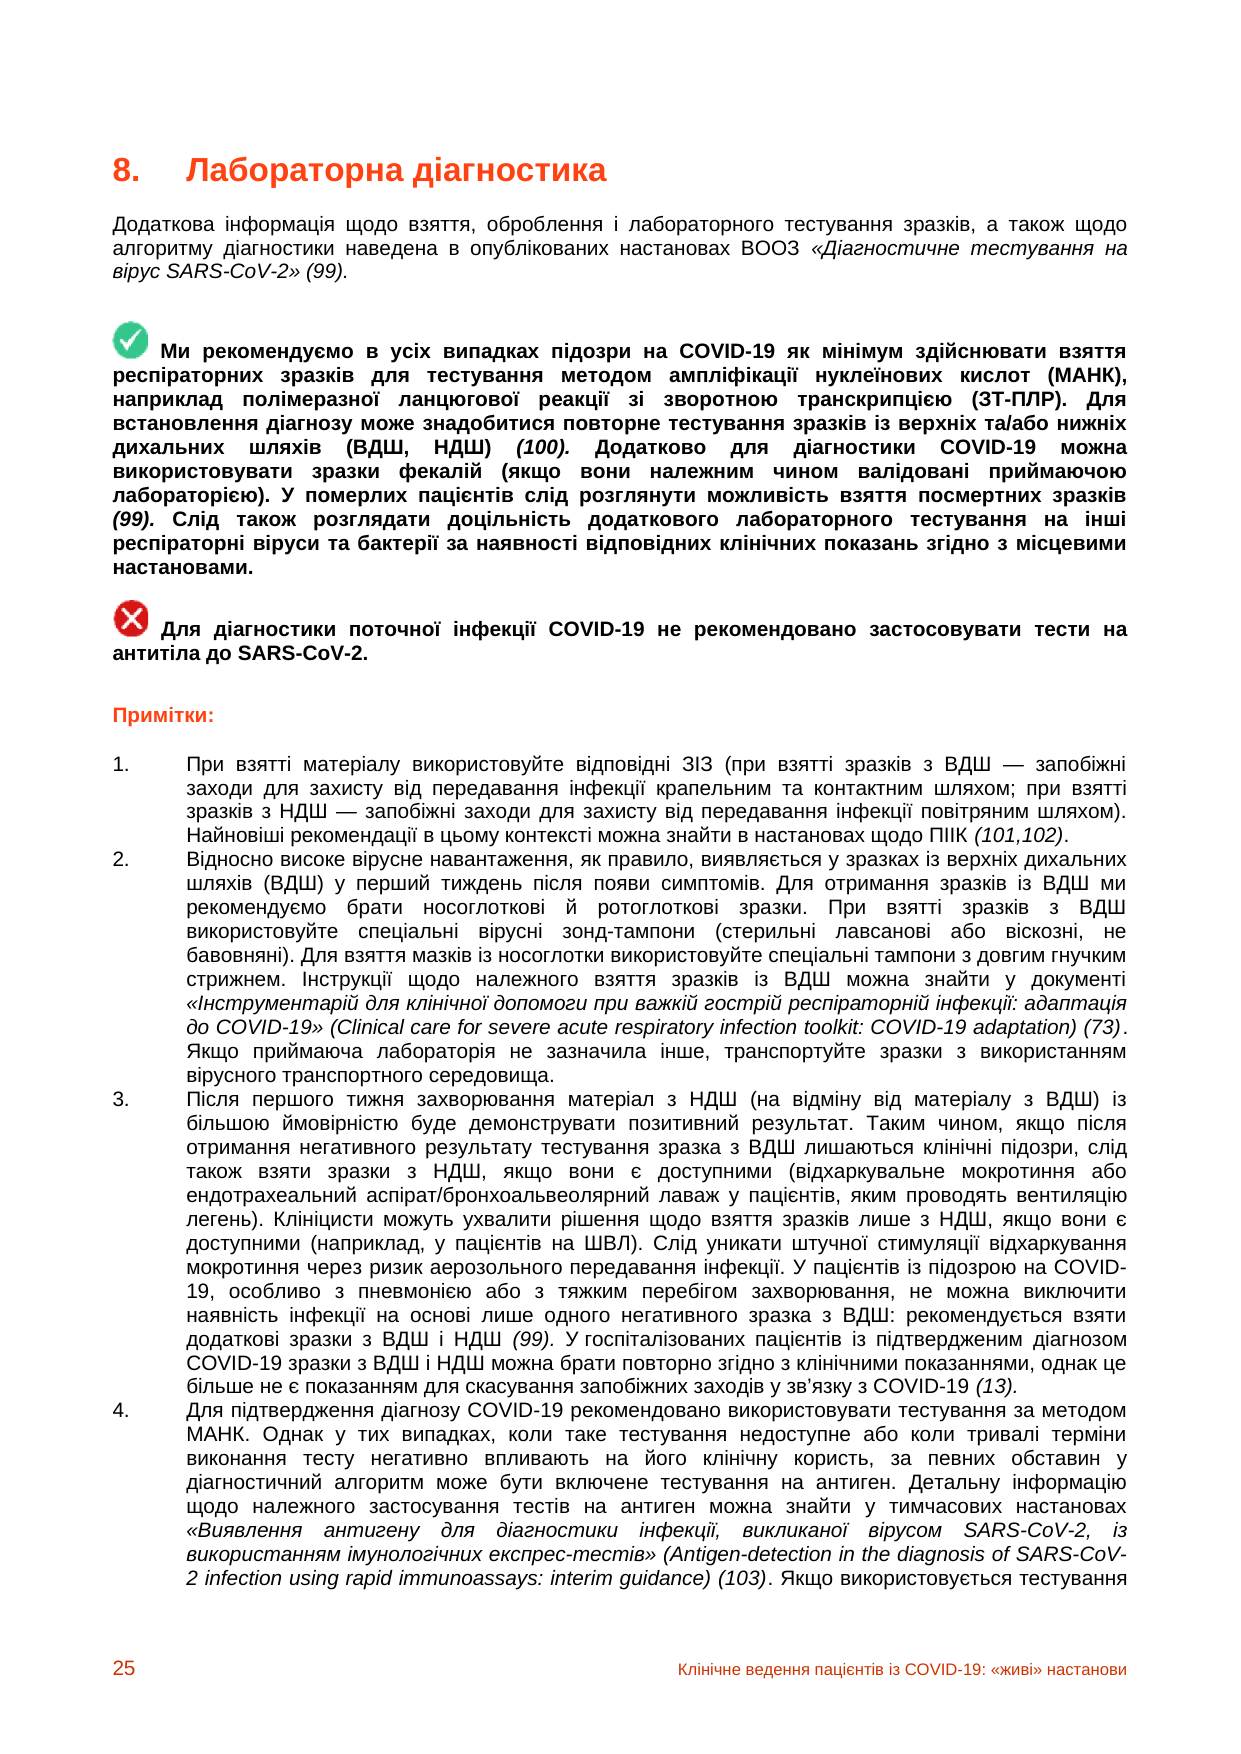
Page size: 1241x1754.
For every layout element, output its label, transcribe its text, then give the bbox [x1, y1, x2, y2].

text Ми рекомендуємо в усіх випадках підозри на COVID-19 як мінімум здійснювати взяття респіраторних зразків для тестування методом ампліфікації нуклеїнових кислот (МАНК), наприклад полімеразної ланцюгової реакції зі зворотною транскрипцією (ЗТ-ПЛР). Для встановлення діагнозу може знадобитися повторне тестування зразків із верхніх та/або нижніх дихальних шляхів (ВДШ, НДШ) (100). Додатково для діагностики COVID-19 можна використовувати зразки фекалій (якщо вони належним чином валідовані приймаючою лабораторією). У померлих пацієнтів слід розглянути можливість взяття посмертних зразків (99). Слід також розглядати доцільність додаткового лабораторного тестування на інші респіраторні віруси та бактерії за наявності відповідних клінічних показань згідно з місцевими настановами. [112, 321, 1128, 579]
text Для діагностики поточної інфекції COVID-19 не рекомендовано застосовувати тести на антитіла до SARS-CoV-2. [112, 599, 1128, 665]
list При взятті матеріалу використовуйте відповідні ЗІЗ (при взятті зразків з ВДШ — запобіжні заходи для захисту від передавання інфекції крапельним та контактним шляхом; при взятті зразків з НДШ — запобіжні заходи для захисту від передавання інфекції повітряним шляхом). Найновіші рекомендації в цьому контексті можна знайти в настановах щодо ПІІК (101,102). [112, 751, 1128, 847]
list Після першого тижня захворювання матеріал з НДШ (на відміну від матеріалу з ВДШ) із більшою ймовірністю буде демонструвати позитивний результат. Таким чином, якщо після отримання негативного результату тестування зразка з ВДШ лишаються клінічні підозри, слід також взяти зразки з НДШ, якщо вони є доступними (відхаркувальне мокротиння або ендотрахеальний аспірат/бронхоальвеолярний лаваж у пацієнтів, яким проводять вентиляцію легень). Клініцисти можуть ухвалити рішення щодо взяття зразків лише з НДШ, якщо вони є доступними (наприклад, у пацієнтів на ШВЛ). Слід уникати штучної стимуляції відхаркування мокротиння через ризик аерозольного передавання інфекції. У пацієнтів із підозрою на COVID-19, особливо з пневмонією або з тяжким перебігом захворювання, не можна виключити наявність інфекції на основі лише одного негативного зразка з ВДШ: рекомендується взяти додаткові зразки з ВДШ і НДШ (99). У госпіталізованих пацієнтів із підтвердженим діагнозом COVID-19 зразки з ВДШ і НДШ можна брати повторно згідно з клінічними показаннями, однак це більше не є показанням для скасування запобіжних заходів у зв’язку з COVID-19 (13). [112, 1087, 1128, 1398]
list Лабораторна діагностика [112, 150, 1128, 188]
text Примітки: [112, 702, 1128, 726]
picture [112, 599, 149, 637]
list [112, 1398, 1128, 1590]
picture [112, 320, 149, 359]
list Відносно високе вірусне навантаження, як правило, виявляється у зразках із верхніх дихальних шляхів (ВДШ) у перший тиждень після появи симптомів. Для отримання зразків із ВДШ ми рекомендуємо брати носоглоткові й ротоглоткові зразки. При взятті зразків з ВДШ використовуйте спеціальні вірусні зонд-тампони (стерильні лавсанові або віскозні, не бавовняні). Для взяття мазків із носоглотки використовуйте спеціальні тампони з довгим гнучким стрижнем. Інструкції щодо належного взяття зразків із ВДШ можна знайти у документі «Інструментарій для клінічної допомоги при важкій гострій респіраторній інфекції: адаптація до COVID-19» (Clinical care for severe acute respiratory infection toolkit: COVID-19 adaptation) (73). Якщо приймаюча лабораторія не зазначила інше, транспортуйте зразки з використанням вірусного транспортного середовища. [112, 847, 1128, 1087]
text Додаткова інформація щодо взяття, оброблення і лабораторного тестування зразків, а також щодо алгоритму діагностики наведена в опублікованих настановах ВООЗ «Діагностичне тестування на вірус SARS-CoV-2» (99). [112, 211, 1128, 283]
